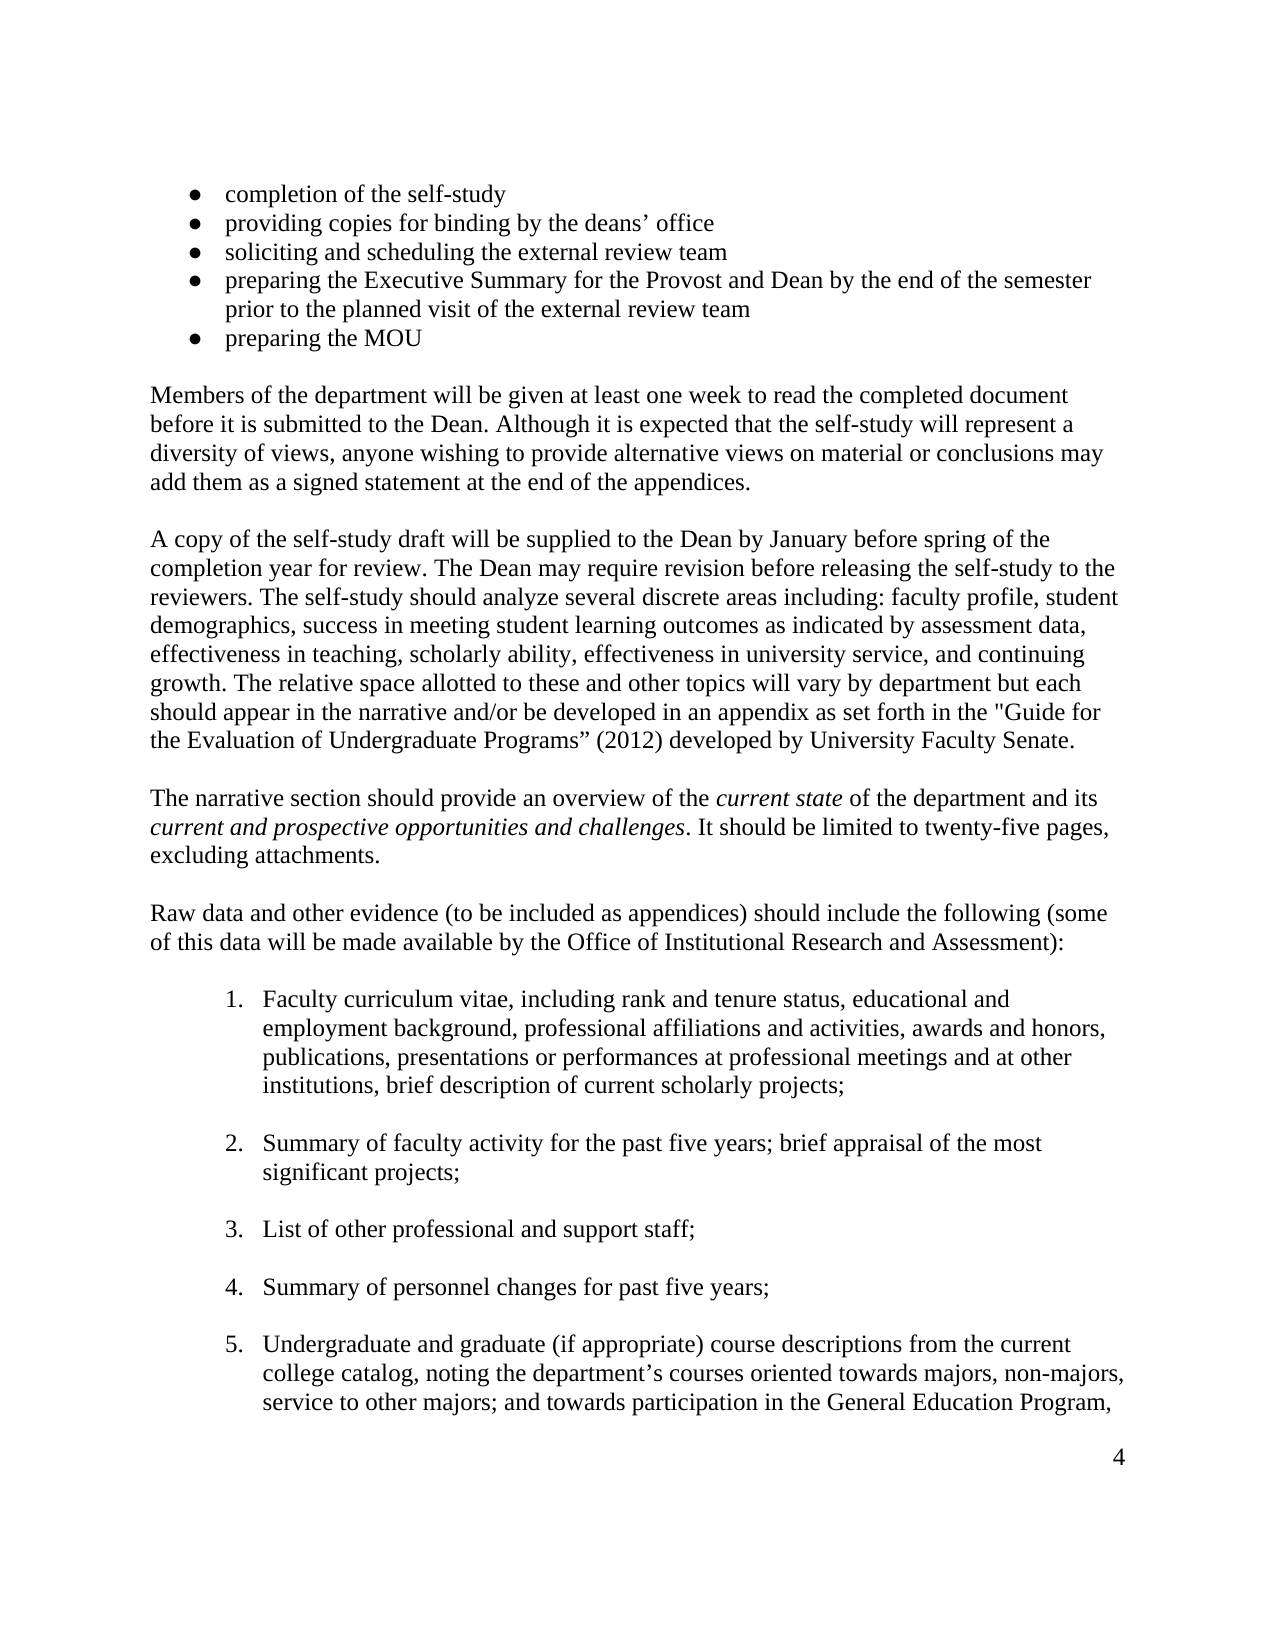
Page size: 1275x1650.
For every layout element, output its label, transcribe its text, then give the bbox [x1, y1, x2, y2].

list soliciting and scheduling the external review team [187, 236, 1125, 265]
list List of other professional and support staff; [225, 1214, 1125, 1243]
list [225, 1329, 1125, 1416]
list completion of the self-study [187, 179, 1125, 208]
text Members of the department will be given at least one week to read the completed document before it is submitted to the Dean. Although it is expected that the self-study will represent a diversity of views, anyone wishing to provide alternative views on material or conclusions may add them as a signed statement at the end of the appendices. [150, 381, 1125, 496]
text The narrative section should provide an overview of the current state of the department and its current and prospective opportunities and challenges. It should be limited to twenty-five pages, excluding attachments. [150, 783, 1125, 869]
text A copy of the self-study draft will be supplied to the Dean by January before spring of the completion year for review. The Dean may require revision before releasing the self-study to the reviewers. The self-study should analyze several discrete areas including: faculty profile, student demographics, success in meeting student learning outcomes as indicated by assessment data, effectiveness in teaching, scholarly ability, effectiveness in university service, and continuing growth. The relative space allotted to these and other topics will vary by department but each should appear in the narrative and/or be developed in an appendix as set forth in the "Guide for the Evaluation of Undergraduate Programs” (2012) developed by University Faculty Senate. [150, 524, 1125, 754]
text Raw data and other evidence (to be included as appendices) should include the following (some of this data will be made available by the Office of Institutional Research and Assessment): [150, 898, 1125, 956]
list Faculty curriculum vitae, including rank and tenure status, educational and employment background, professional affiliations and activities, awards and honors, publications, presentations or performances at professional meetings and at other institutions, brief description of current scholarly projects; [225, 984, 1125, 1099]
list preparing the Executive Summary for the Provost and Dean by the end of the semester prior to the planned visit of the external review team [187, 265, 1125, 323]
list providing copies for binding by the deans’ office [187, 208, 1125, 236]
list Summary of personnel changes for past five years; [225, 1272, 1125, 1301]
list preparing the MOU [187, 323, 1125, 352]
list Summary of faculty activity for the past five years; brief appraisal of the most significant projects; [225, 1128, 1125, 1186]
